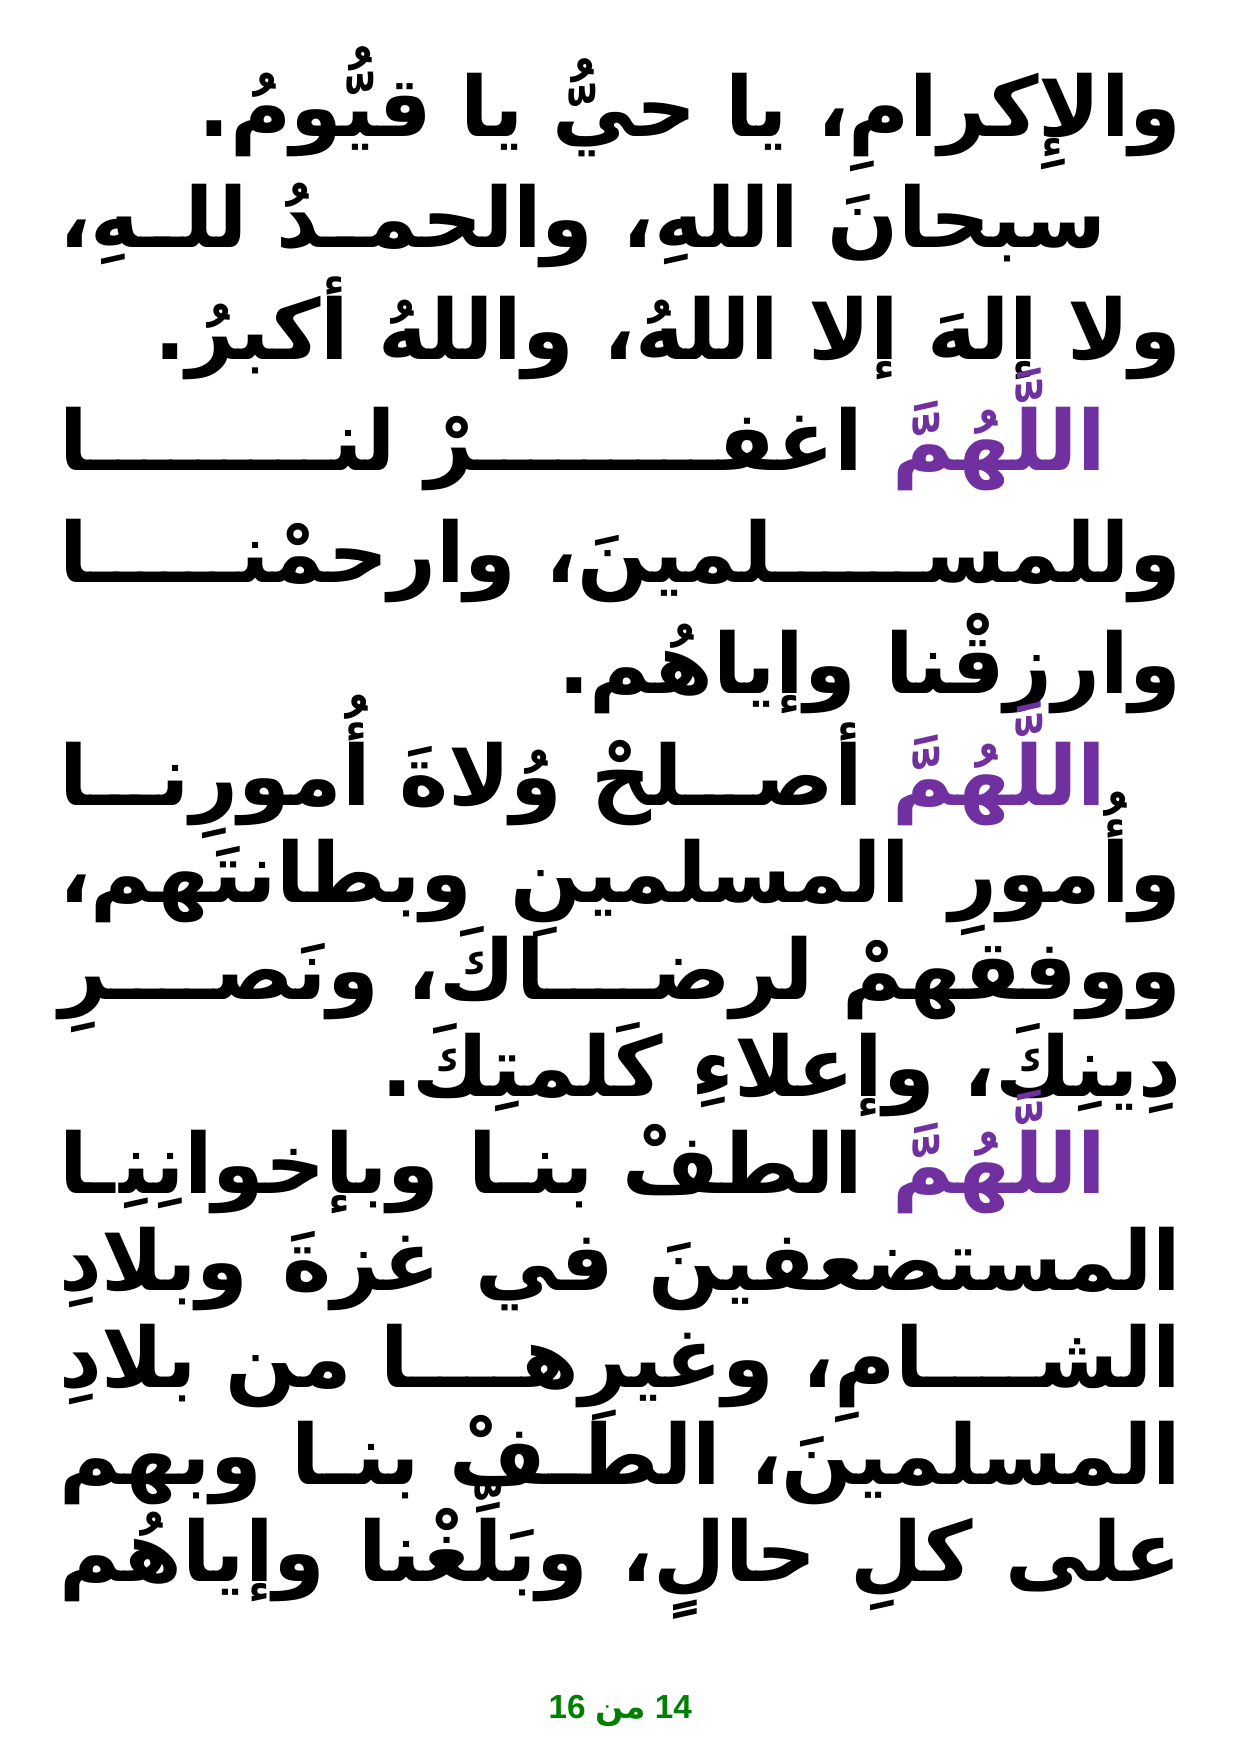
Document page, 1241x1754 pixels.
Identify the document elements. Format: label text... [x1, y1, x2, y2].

text اللَّهُمَّ أصلحْ وُلاةَ أُمورِنا وأُمورِ المسلمينِ وبطانتَهم، ووفقهمْ لرضاكَ، ونَصرِ دِينِكَ، وإعلاءِ كَلمتِكَ. [59, 728, 1181, 1116]
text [59, 1116, 1181, 1601]
text اللَّهُمَّ اغفرْ لنا وللمسلمينَ، وارحمْنا وارزقْنا وإياهُم. [59, 393, 1181, 713]
text سبحانَ اللهِ، والحمدُ للهِ، ولا إلهَ إلا اللهُ، واللهُ أكبرُ. [59, 171, 1181, 379]
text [59, 59, 1181, 156]
